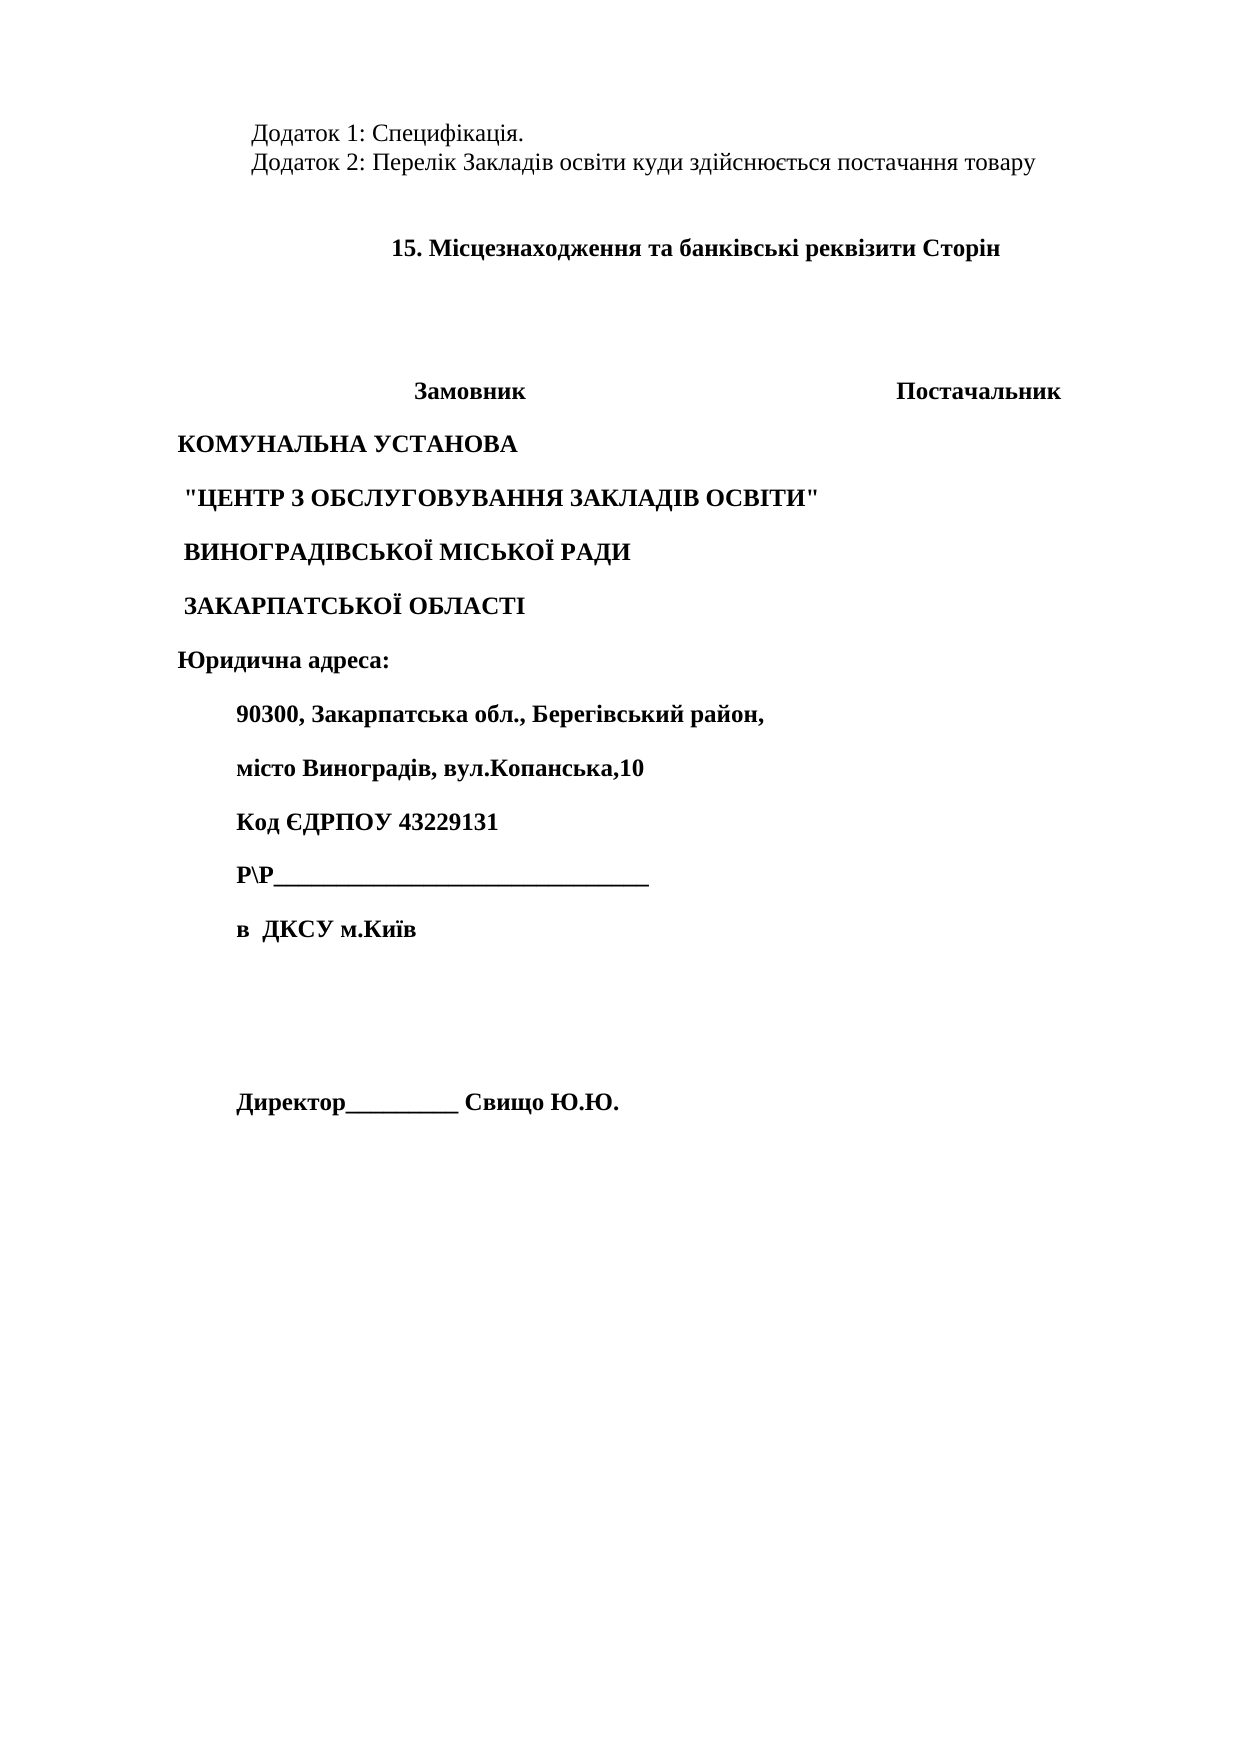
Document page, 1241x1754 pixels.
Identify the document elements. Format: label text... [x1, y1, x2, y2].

table_header Замовник [159, 376, 654, 429]
text Додаток 2: Перелік Закладів освіти куди здійснюється постачання товару [177, 147, 1155, 176]
text КОМУНАЛЬНА УСТАНОВА [177, 429, 1152, 458]
text Додаток 1: Специфікація. [177, 118, 1155, 147]
text 15. Місцезнаходження та банківські реквізити Сторін [177, 233, 1155, 262]
text "ЦЕНТР З ОБСЛУГОВУВАННЯ ЗАКЛАДІВ ОСВІТИ" [177, 483, 1152, 512]
text 90300, Закарпатська обл., Берегівський район, [177, 699, 1152, 728]
table_header Постачальник [654, 376, 1152, 429]
text Код ЄДРПОУ 43229131 [177, 807, 1152, 835]
text ЗАКАРПАТСЬКОЇ ОБЛАСТІ [177, 591, 1152, 620]
text в ДКСУ м.Київ [177, 914, 1152, 1008]
text Директор_________ Свищо Ю.Ю. [177, 1087, 1152, 1116]
text Р\Р______________________________ [177, 860, 1152, 889]
text ВИНОГРАДІВСЬКОЇ МІСЬКОЇ РАДИ [177, 537, 1152, 566]
text місто Виноградів, вул.Копанська,10 [177, 753, 1152, 781]
text Юридична адреса: [177, 645, 1152, 674]
